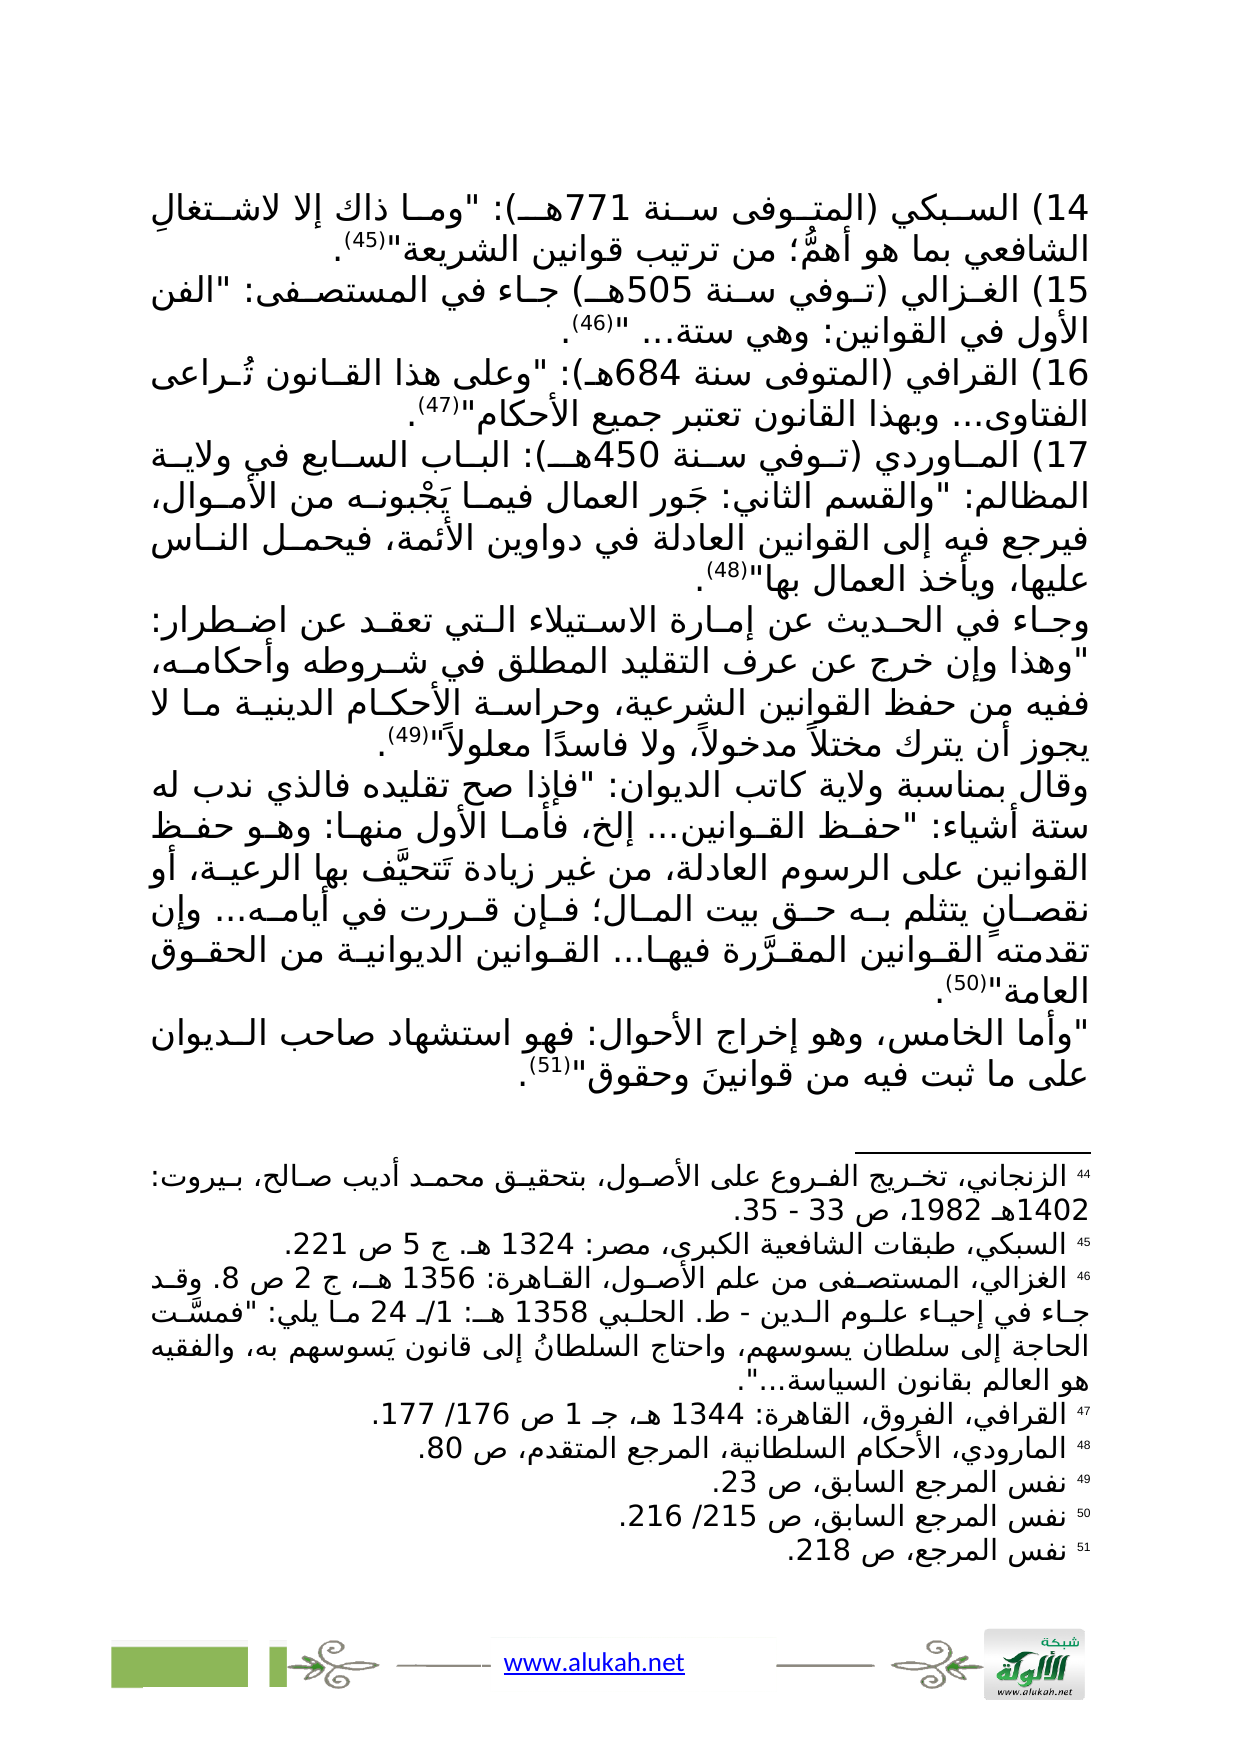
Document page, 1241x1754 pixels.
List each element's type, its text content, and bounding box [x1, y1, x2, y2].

text 15) الغزالي (توفي سنة 505هـ) جاء في المستصفى: "الفن الأول في القوانين: وهي ستة... "(). [150, 270, 1090, 352]
text 14) السبكي (المتوفى سنة 771هـ): "وما ذاك إلا لاشتغالِ الشافعي بما هو أهمُّ؛ من ترتيب قوانين الشريعة"(). [150, 187, 1090, 270]
text وجاء في الحديث عن إمارة الاستيلاء التي تعقد عن اضطرار: "وهذا وإن خرج عن عرف التقليد المطلق في شروطه وأحكامه، ففيه من حفظ القوانين الشرعية، وحراسة الأحكام الدينية ما لا يجوز أن يترك مختلاً مدخولاً، ولا فاسدًا معلولاً"(). [150, 600, 1090, 765]
text 17) الماوردي (توفي سنة 450هـ): الباب السابع في ولاية المظالم: "والقسم الثاني: جَور العمال فيما يَجْبونه من الأموال، فيرجع فيه إلى القوانين العادلة في دواوين الأئمة، فيحمل الناس عليها، ويأخذ العمال بها"(). [150, 435, 1090, 600]
picture [110, 1625, 1085, 1707]
text وقال بمناسبة ولاية كاتب الديوان: "فإذا صح تقليده فالذي ندب له ستة أشياء: "حفظ القوانين... إلخ، فأما الأول منها: وهو حفظ القوانين على الرسوم العادلة، من غير زيادة تَتحيَّف بها الرعية، أو نقصانٍ يتثلم به حق بيت المال؛ فإن قررت في أيامه... وإن تقدمته القوانين المقرَّرة فيها... القوانين الديوانية من الحقوق العامة"(). [150, 765, 1090, 1012]
text "وأما الخامس، وهو إخراج الأحوال: فهو استشهاد صاحب الديوان على ما ثبت فيه من قوانينَ وحقوق"(). [150, 1012, 1090, 1095]
text 16) القرافي (المتوفى سنة 684هـ): "وعلى هذا القانون تُراعى الفتاوى... وبهذا القانون تعتبر جميع الأحكام"(). [150, 352, 1090, 435]
